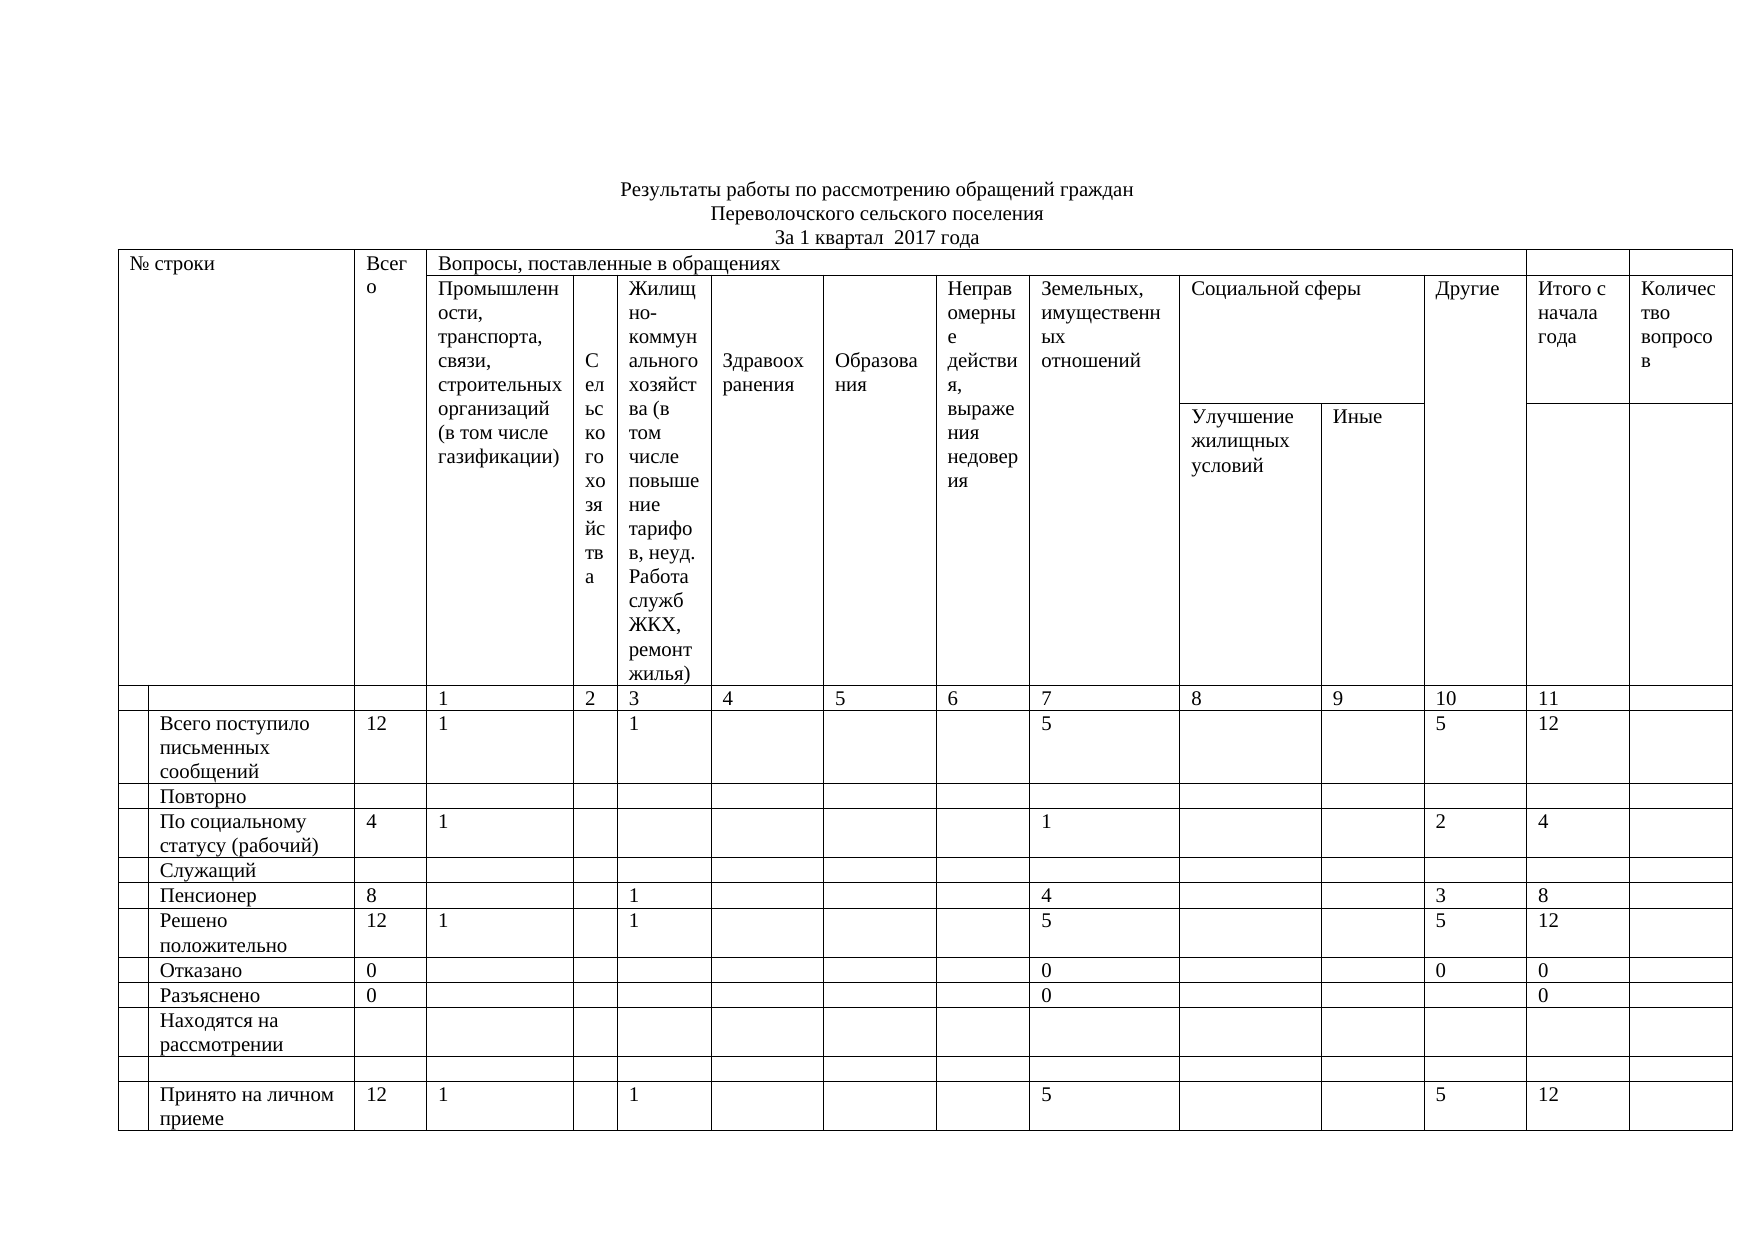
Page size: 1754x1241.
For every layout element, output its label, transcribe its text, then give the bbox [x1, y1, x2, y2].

table_cell [1322, 784, 1424, 808]
table_cell [1630, 784, 1732, 808]
table_cell [937, 809, 1029, 857]
table_cell [937, 883, 1029, 907]
table_cell 0 [1425, 958, 1526, 982]
table_cell [937, 983, 1029, 1007]
table_cell [1630, 958, 1732, 982]
table_cell [1030, 1057, 1179, 1081]
table_cell Всего поступило письменных сообщений [149, 711, 354, 783]
table_cell [574, 809, 617, 857]
table_cell Повторно [149, 784, 354, 808]
table_cell [355, 1008, 426, 1056]
table_cell [119, 809, 148, 857]
table_cell [574, 983, 617, 1007]
table_cell [1425, 858, 1526, 882]
table_cell [1527, 1008, 1629, 1056]
table_cell [1527, 404, 1629, 684]
table_cell 0 [1030, 958, 1179, 982]
table_cell [427, 958, 573, 982]
table_cell По социальному статусу (рабочий) [149, 809, 354, 857]
table_cell 0 [1030, 983, 1179, 1007]
table_cell [712, 1082, 823, 1130]
table_cell [119, 858, 148, 882]
table_cell [618, 958, 711, 982]
table_cell Количество вопросов [1630, 276, 1732, 403]
table_cell 12 [1527, 711, 1629, 783]
table_cell [824, 958, 936, 982]
table_cell 4 [1030, 883, 1179, 907]
text За 1 квартал 2017 года [118, 225, 1636, 249]
table_cell [355, 784, 426, 808]
table_cell 1 [427, 686, 573, 710]
table_cell [119, 711, 148, 783]
table_cell [1180, 983, 1321, 1007]
table_cell [618, 784, 711, 808]
table_cell Итого с начала года [1527, 276, 1629, 403]
table_cell 0 [355, 983, 426, 1007]
table_cell Другие [1425, 276, 1526, 684]
table_cell [712, 858, 823, 882]
table_header [1630, 250, 1732, 274]
table_cell [937, 858, 1029, 882]
table_cell [427, 983, 573, 1007]
table_cell [1425, 1057, 1526, 1081]
table_cell [427, 883, 573, 907]
table_cell 1 [618, 1082, 711, 1130]
table_cell 5 [1425, 1082, 1526, 1130]
table_cell [1630, 883, 1732, 907]
table_cell [824, 909, 936, 957]
table_cell [574, 711, 617, 783]
table_cell [1030, 858, 1179, 882]
table_cell [1180, 1057, 1321, 1081]
table_cell [149, 1057, 354, 1081]
table_cell [824, 983, 936, 1007]
table_cell Социальной сферы [1180, 276, 1424, 403]
table_cell Решено положительно [149, 909, 354, 957]
table_cell Неправомерные действия, выражения недоверия [937, 276, 1029, 684]
table_cell 9 [1322, 686, 1424, 710]
table_cell 1 [1030, 809, 1179, 857]
table_cell [1630, 1008, 1732, 1056]
table_cell Жилищно-коммунального хозяйства (в том числе повышение тарифов, неуд. Работа служб ЖКХ, ремонт жилья) [618, 276, 711, 684]
table_cell [1322, 1082, 1424, 1130]
table_cell [574, 858, 617, 882]
table_cell [824, 1082, 936, 1130]
table_cell 4 [1527, 809, 1629, 857]
table_cell 2 [1425, 809, 1526, 857]
table_cell [119, 1082, 148, 1130]
table_cell [1630, 1082, 1732, 1130]
table_cell [1322, 883, 1424, 907]
table_cell [1180, 1082, 1321, 1130]
table_cell [1630, 983, 1732, 1007]
table_header Всего [355, 250, 426, 684]
table_cell [824, 1008, 936, 1056]
table_cell 8 [1180, 686, 1321, 710]
table_cell [1180, 1008, 1321, 1056]
table_cell Улучшение жилищных условий [1180, 404, 1321, 684]
table_cell [937, 909, 1029, 957]
text Переволочского сельского поселения [118, 201, 1636, 225]
table_cell [1425, 1008, 1526, 1056]
table_cell [1630, 1057, 1732, 1081]
table_cell [937, 784, 1029, 808]
table_cell Находятся на рассмотрении [149, 1008, 354, 1056]
table_cell [574, 1057, 617, 1081]
table_cell 0 [355, 958, 426, 982]
table_cell 5 [1030, 909, 1179, 957]
table_cell [119, 883, 148, 907]
table_cell 12 [355, 711, 426, 783]
table_cell [712, 1008, 823, 1056]
table_cell 3 [1425, 883, 1526, 907]
table_cell [1180, 958, 1321, 982]
table_cell [1322, 858, 1424, 882]
table_cell [1180, 858, 1321, 882]
table_cell 7 [1030, 686, 1179, 710]
table_cell [1180, 809, 1321, 857]
table_cell [355, 858, 426, 882]
table_cell 10 [1425, 686, 1526, 710]
table_cell [355, 1057, 426, 1081]
table_cell Пенсионер [149, 883, 354, 907]
table_cell [937, 1082, 1029, 1130]
table_cell [1322, 809, 1424, 857]
table_cell [119, 909, 148, 957]
table_cell 5 [824, 686, 936, 710]
table_cell 2 [574, 686, 617, 710]
table_cell [427, 858, 573, 882]
table_cell [824, 883, 936, 907]
table_cell 4 [355, 809, 426, 857]
table_cell [574, 1082, 617, 1130]
table_cell [1180, 909, 1321, 957]
table_cell [119, 1057, 148, 1081]
table_cell [119, 784, 148, 808]
table_cell [427, 784, 573, 808]
table_cell [119, 983, 148, 1007]
table_cell Отказано [149, 958, 354, 982]
table_cell [574, 1008, 617, 1056]
table_cell [712, 883, 823, 907]
table_cell [1322, 958, 1424, 982]
text Результаты работы по рассмотрению обращений граждан [118, 177, 1636, 201]
table_cell 1 [618, 909, 711, 957]
table_cell 11 [1527, 686, 1629, 710]
table_cell [1527, 784, 1629, 808]
table_cell Промышленности, транспорта, связи, строительных организаций (в том числе газификации) [427, 276, 573, 684]
table_cell 6 [937, 686, 1029, 710]
table_cell 12 [355, 1082, 426, 1130]
table_cell [1180, 784, 1321, 808]
table_cell [1630, 686, 1732, 710]
table_cell 0 [1527, 958, 1629, 982]
table_cell [574, 784, 617, 808]
table_cell [824, 809, 936, 857]
table_cell [712, 809, 823, 857]
table_cell 1 [427, 909, 573, 957]
table_cell [1630, 858, 1732, 882]
table_cell [149, 686, 354, 710]
table_cell 12 [1527, 1082, 1629, 1130]
table_cell [618, 1008, 711, 1056]
table_cell [1425, 983, 1526, 1007]
table_cell [119, 958, 148, 982]
table_cell 12 [355, 909, 426, 957]
table_cell [618, 1057, 711, 1081]
table_cell 1 [618, 711, 711, 783]
table_cell [119, 686, 148, 710]
table_header Вопросы, поставленные в обращениях [427, 250, 1526, 274]
table_cell Разъяснено [149, 983, 354, 1007]
table_cell 5 [1030, 711, 1179, 783]
table_cell 1 [427, 1082, 573, 1130]
table_cell 5 [1030, 1082, 1179, 1130]
table_cell [712, 1057, 823, 1081]
table_cell [1527, 858, 1629, 882]
table_cell [1322, 1057, 1424, 1081]
table_cell 12 [1527, 909, 1629, 957]
table_cell 4 [712, 686, 823, 710]
table_cell [618, 809, 711, 857]
table_cell [618, 858, 711, 882]
table_cell 0 [1527, 983, 1629, 1007]
table_cell [1180, 883, 1321, 907]
table_cell [1630, 909, 1732, 957]
table_cell [824, 784, 936, 808]
table_cell [574, 909, 617, 957]
table_cell 1 [427, 711, 573, 783]
table_cell [937, 958, 1029, 982]
table_cell [427, 1057, 573, 1081]
table_cell [1030, 784, 1179, 808]
table_cell Земельных, имущественных отношений [1030, 276, 1179, 684]
table_cell Служащий [149, 858, 354, 882]
table_cell [712, 909, 823, 957]
table_cell [574, 958, 617, 982]
table_cell [937, 1008, 1029, 1056]
table_cell [1630, 711, 1732, 783]
table_cell [1425, 784, 1526, 808]
table_cell [824, 1057, 936, 1081]
table_cell [1030, 1008, 1179, 1056]
table_cell [712, 784, 823, 808]
table_cell 1 [618, 883, 711, 907]
table_cell [824, 858, 936, 882]
table_cell Сельского хозяйства [574, 276, 617, 684]
table_cell [1180, 711, 1321, 783]
table_cell Здравоохранения [712, 276, 823, 684]
table_cell [1322, 711, 1424, 783]
table_cell 3 [618, 686, 711, 710]
table_cell 5 [1425, 711, 1526, 783]
table_cell 8 [1527, 883, 1629, 907]
table_cell Иные [1322, 404, 1424, 684]
table_cell [574, 883, 617, 907]
table_header [1527, 250, 1629, 274]
table_cell [1322, 1008, 1424, 1056]
table_cell [1527, 1057, 1629, 1081]
table_cell [618, 983, 711, 1007]
table_cell [119, 1008, 148, 1056]
table_cell [937, 1057, 1029, 1081]
table_cell [1322, 983, 1424, 1007]
table_cell [824, 711, 936, 783]
table_cell [1322, 909, 1424, 957]
table_cell Принято на личном приеме [149, 1082, 354, 1130]
table_cell [712, 958, 823, 982]
table_cell [937, 711, 1029, 783]
table_cell 1 [427, 809, 573, 857]
table_header № строки [119, 250, 354, 684]
table_cell [712, 983, 823, 1007]
table_cell [712, 711, 823, 783]
table_cell [1630, 809, 1732, 857]
table_cell 5 [1425, 909, 1526, 957]
table_cell [427, 1008, 573, 1056]
table_cell [355, 686, 426, 710]
table_cell 8 [355, 883, 426, 907]
table_cell [1630, 404, 1732, 684]
table_cell Образования [824, 276, 936, 684]
